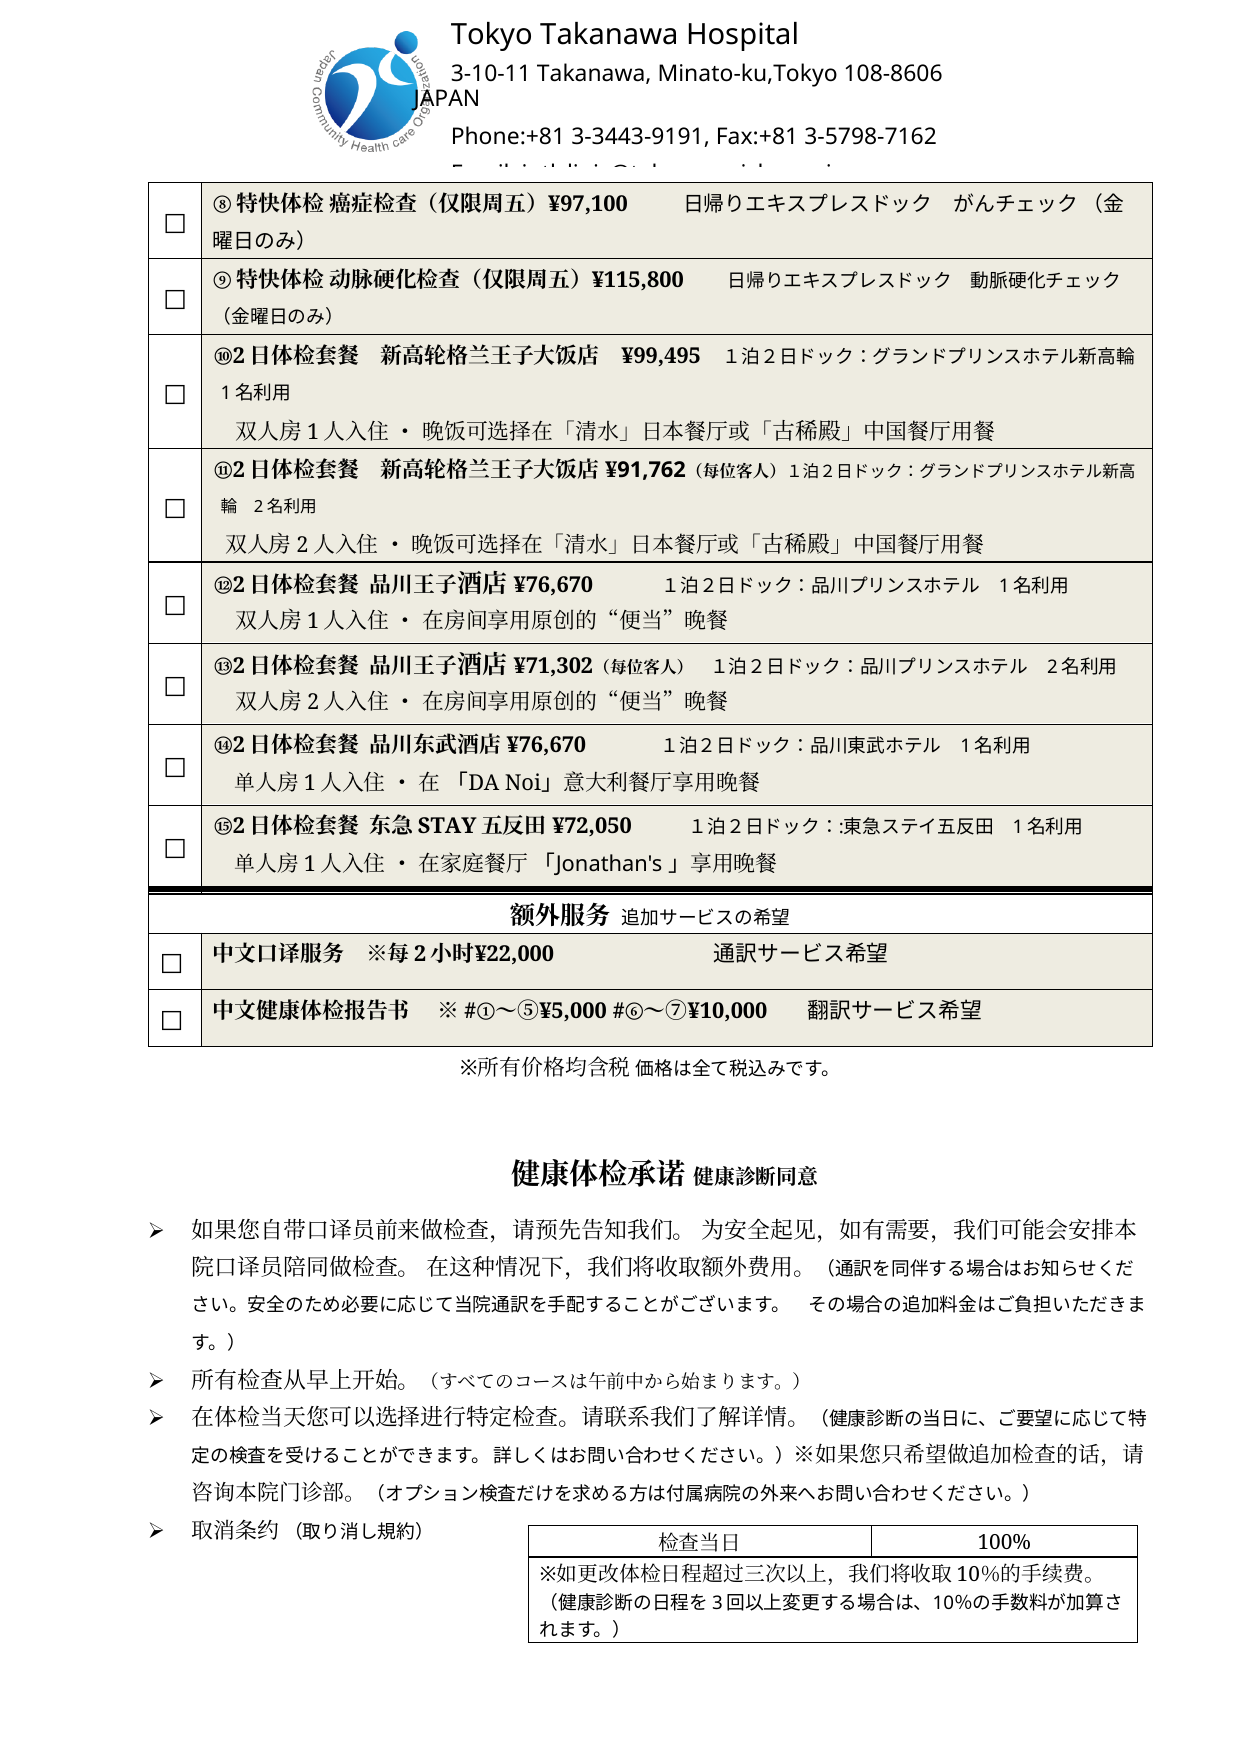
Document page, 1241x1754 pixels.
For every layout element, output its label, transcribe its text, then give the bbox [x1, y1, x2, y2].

table_cell ⑧特快体检 癌症检查（仅限周五）¥97,100 日帰りエキスプレスドック がんチェック （金曜日のみ） [202, 183, 1152, 258]
list 如果您自带口译员前来做检查，请预先告知我们。 为安全起见，如有需要，我们可能会安排本院口译员陪同做检查。 在这种情况下，我们将收取额外费用。（通訳を同伴する場合はお知らせください。安全のため必要に応じて当院通訳を手配することがございます。 その場合の追加料金はご負担いただきます。） [148, 1210, 1152, 1360]
table_cell ⑪2日体检套餐 新高轮格兰王子大饭店 ¥91,762（每位客人）１泊２日ドック：グランドプリンスホテル新高輪 2名利用 双人房2人入住 • 晚饭可选择在「清水」日本餐厅或「古稀殿」中国餐厅用餐 [202, 449, 1152, 561]
table_cell □ [149, 806, 201, 886]
table_cell ⑨特快体检 动脉硬化检查（仅限周五）¥115,800 日帰りエキスプレスドック 動脈硬化チェック（金曜日のみ） [202, 259, 1152, 334]
table_cell □ [149, 934, 201, 989]
table_cell □ [149, 449, 201, 561]
table_cell □ [149, 725, 201, 804]
picture [312, 31, 430, 152]
table_cell □ [149, 563, 201, 642]
table_cell ⑫2日体检套餐 品川王子酒店 ¥76,670 １泊２日ドック：品川プリンスホテル 1名利用 双人房1人入住 • 在房间享用原创的“便当”晚餐 [202, 563, 1152, 642]
table_cell 额外服务 追加サービスの希望 [149, 895, 1152, 932]
table_header 检查当日 [529, 1526, 871, 1556]
list 在体检当天您可以选择进行特定检查。请联系我们了解详情。（健康診断の当日に、ご要望に応じて特定の検査を受けることができます。 詳しくはお問い合わせください。）※如果您只希望做追加检查的话，请咨询本院门诊部。（オプション検査だけを求める方は付属病院の外来へお問い合わせください。） [148, 1397, 1152, 1510]
table_cell ⑭2日体检套餐 品川东武酒店 ¥76,670 １泊２日ドック：品川東武ホテル 1名利用 单人房1人入住 • 在 「DA Noi」意大利餐厅享用晚餐 [202, 725, 1152, 804]
table_cell ⑬2日体检套餐 品川王子酒店 ¥71,302（每位客人） １泊２日ドック：品川プリンスホテル 2名利用 双人房2人入住 • 在房间享用原创的“便当”晚餐 [202, 644, 1152, 723]
table_cell 中文口译服务 ※每2小时¥22,000 通訳サービス希望 [202, 934, 1152, 989]
table_cell □ [149, 990, 201, 1046]
table_cell 中文健康体检报告书 ※ #①～⑤¥5,000 #⑥～⑦¥10,000 翻訳サービス希望 [202, 990, 1152, 1046]
table_cell □ [149, 259, 201, 334]
table_cell ※如更改体检日程超过三次以上，我们将收取10％的手续费。（健康診断の日程を3回以上変更する場合は、10％の手数料が加算されます。） [529, 1558, 1137, 1642]
table_cell ⑩2日体检套餐 新高轮格兰王子大饭店 ¥99,495 １泊２日ドック：グランドプリンスホテル新高輪 1名利用 双人房1人入住 • 晚饭可选择在「清水」日本餐厅或「古稀殿」中国餐厅用餐 [202, 335, 1152, 448]
table_cell ⑮2日体检套餐 东急STAY五反田 ¥72,050 １泊２日ドック：:東急ステイ五反田 1名利用 单人房1人入住 • 在家庭餐厅 「Jonathan's 」享用晚餐 [202, 806, 1152, 886]
text ※所有价格均含税 価格は全て税込みです。 [148, 1047, 1152, 1085]
text 健康体检承诺 健康診断同意 [148, 1135, 1152, 1210]
table_cell □ [149, 644, 201, 723]
table_header 100% [872, 1526, 1137, 1556]
list 取消条约 （取り消し規約） [148, 1510, 1152, 1547]
list 所有检查从早上开始。（すべてのコースは午前中から始まります。） [148, 1360, 1152, 1397]
table_cell □ [149, 183, 201, 258]
table_cell □ [149, 335, 201, 448]
